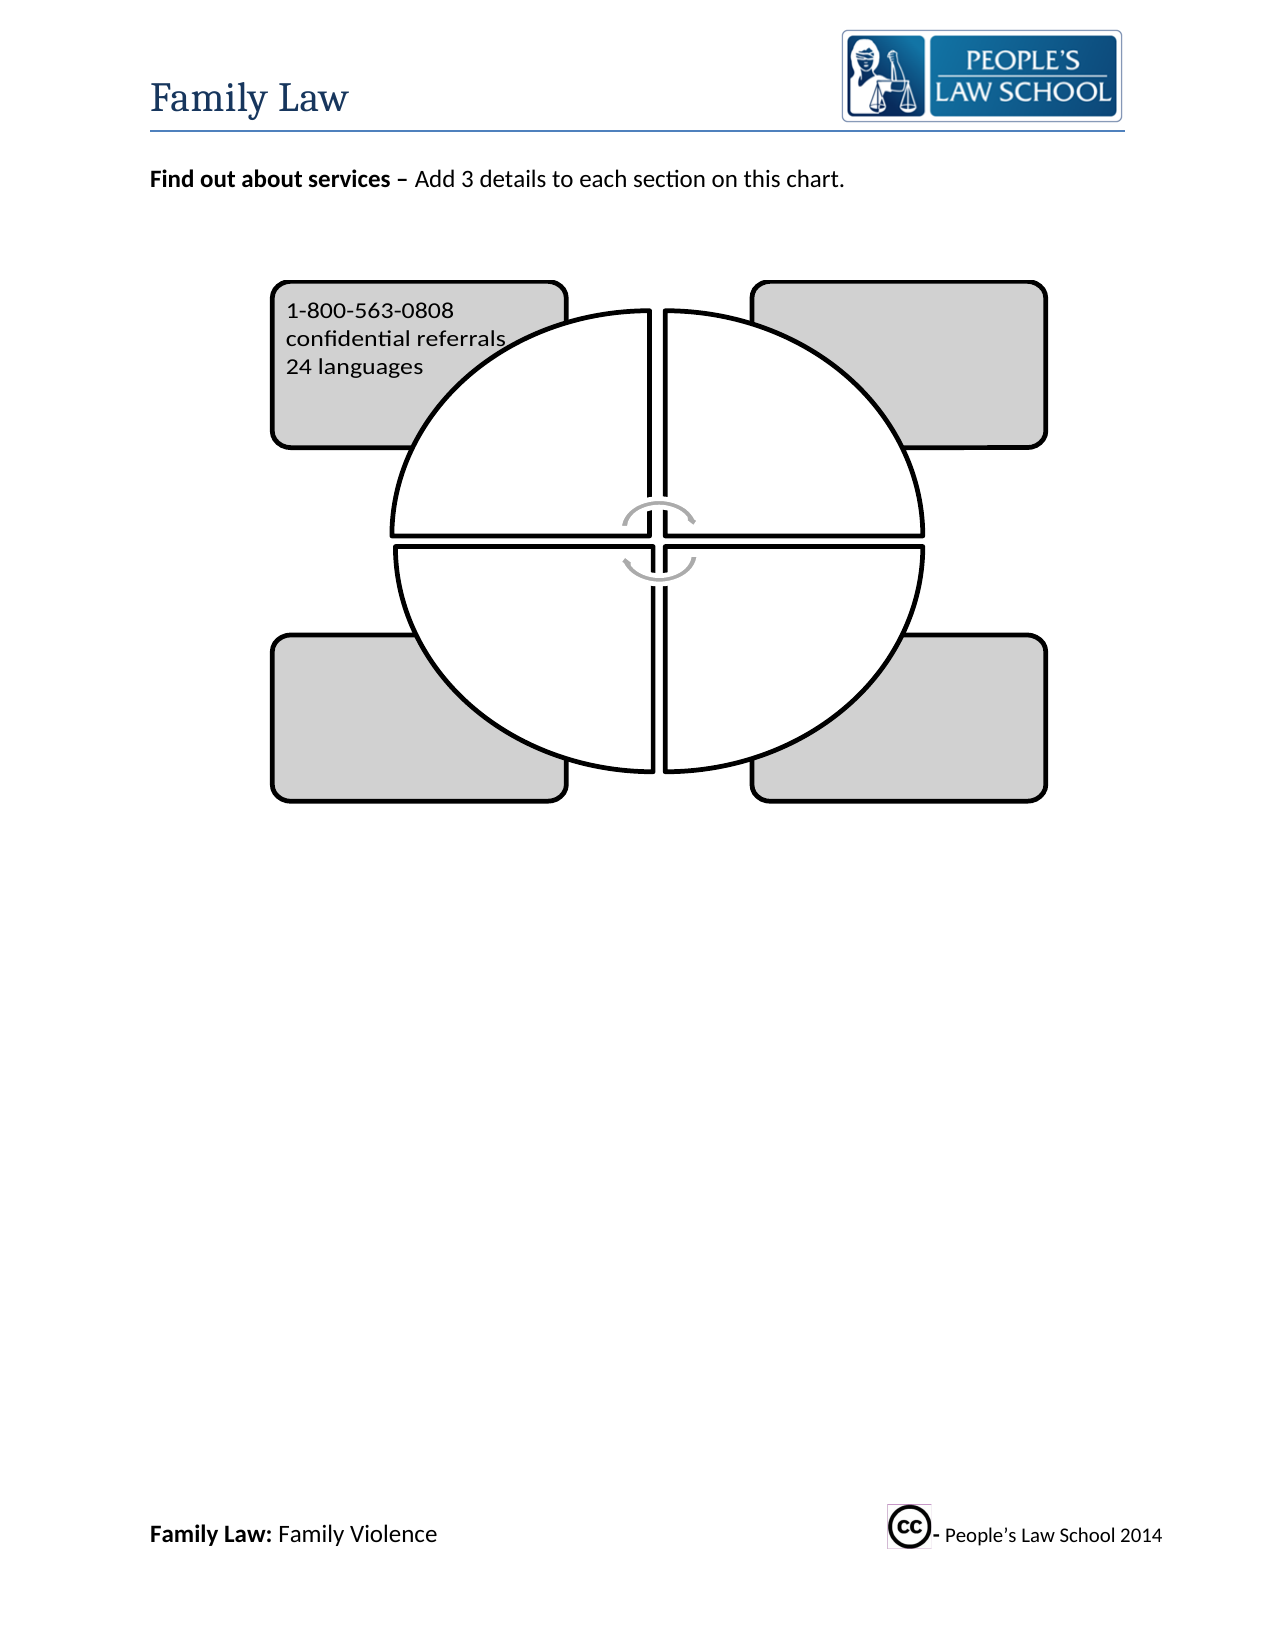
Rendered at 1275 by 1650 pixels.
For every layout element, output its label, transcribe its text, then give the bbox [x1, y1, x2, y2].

picture [887, 1504, 932, 1549]
picture [840, 28, 1124, 124]
text Find out about services – Add 3 details to each section on this chart. [150, 163, 1125, 194]
